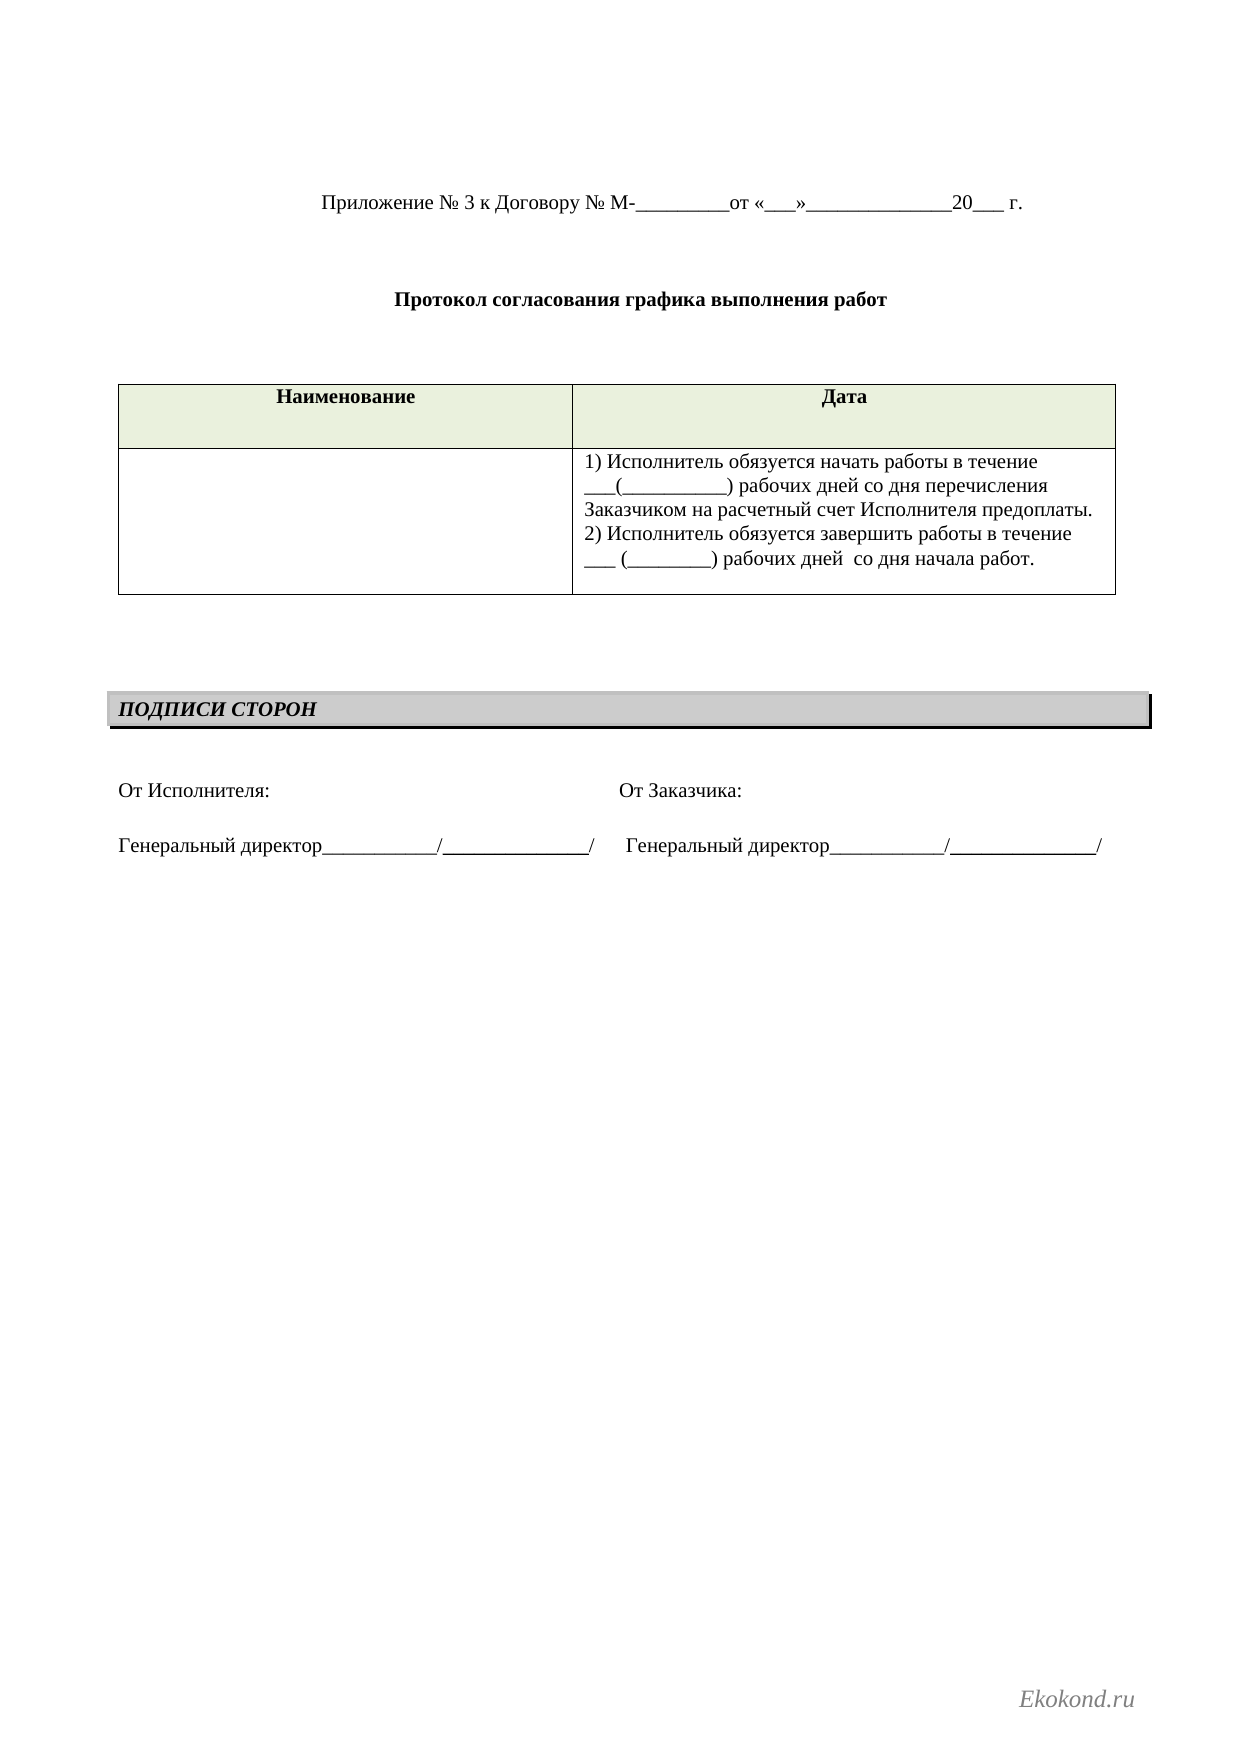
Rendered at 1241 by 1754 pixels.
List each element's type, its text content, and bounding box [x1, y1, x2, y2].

text От Исполнителя: От Заказчика: [118, 777, 1137, 802]
table_header Дата [573, 385, 1115, 448]
text ПОДПИСИ СТОРОН [110, 695, 1146, 723]
text Протокол согласования графика выполнения работ [118, 287, 1137, 311]
text Генеральный директор___________/______________/ Генеральный директор___________/______________/ [118, 833, 1137, 857]
table_cell 1) Исполнитель обязуется начать работы в течение ___(__________) рабочих дней со дня перечисления Заказчиком на расчетный счет Исполнителя предоплаты. 2) Исполнитель обязуется завершить работы в течение ___ (________) рабочих дней со дня начала работ. [573, 449, 1115, 593]
table_cell [119, 449, 572, 593]
text Приложение № 3 к Договору № М-_________от «___»______________20___ г. [118, 190, 1137, 214]
table_header Наименование [119, 385, 572, 448]
